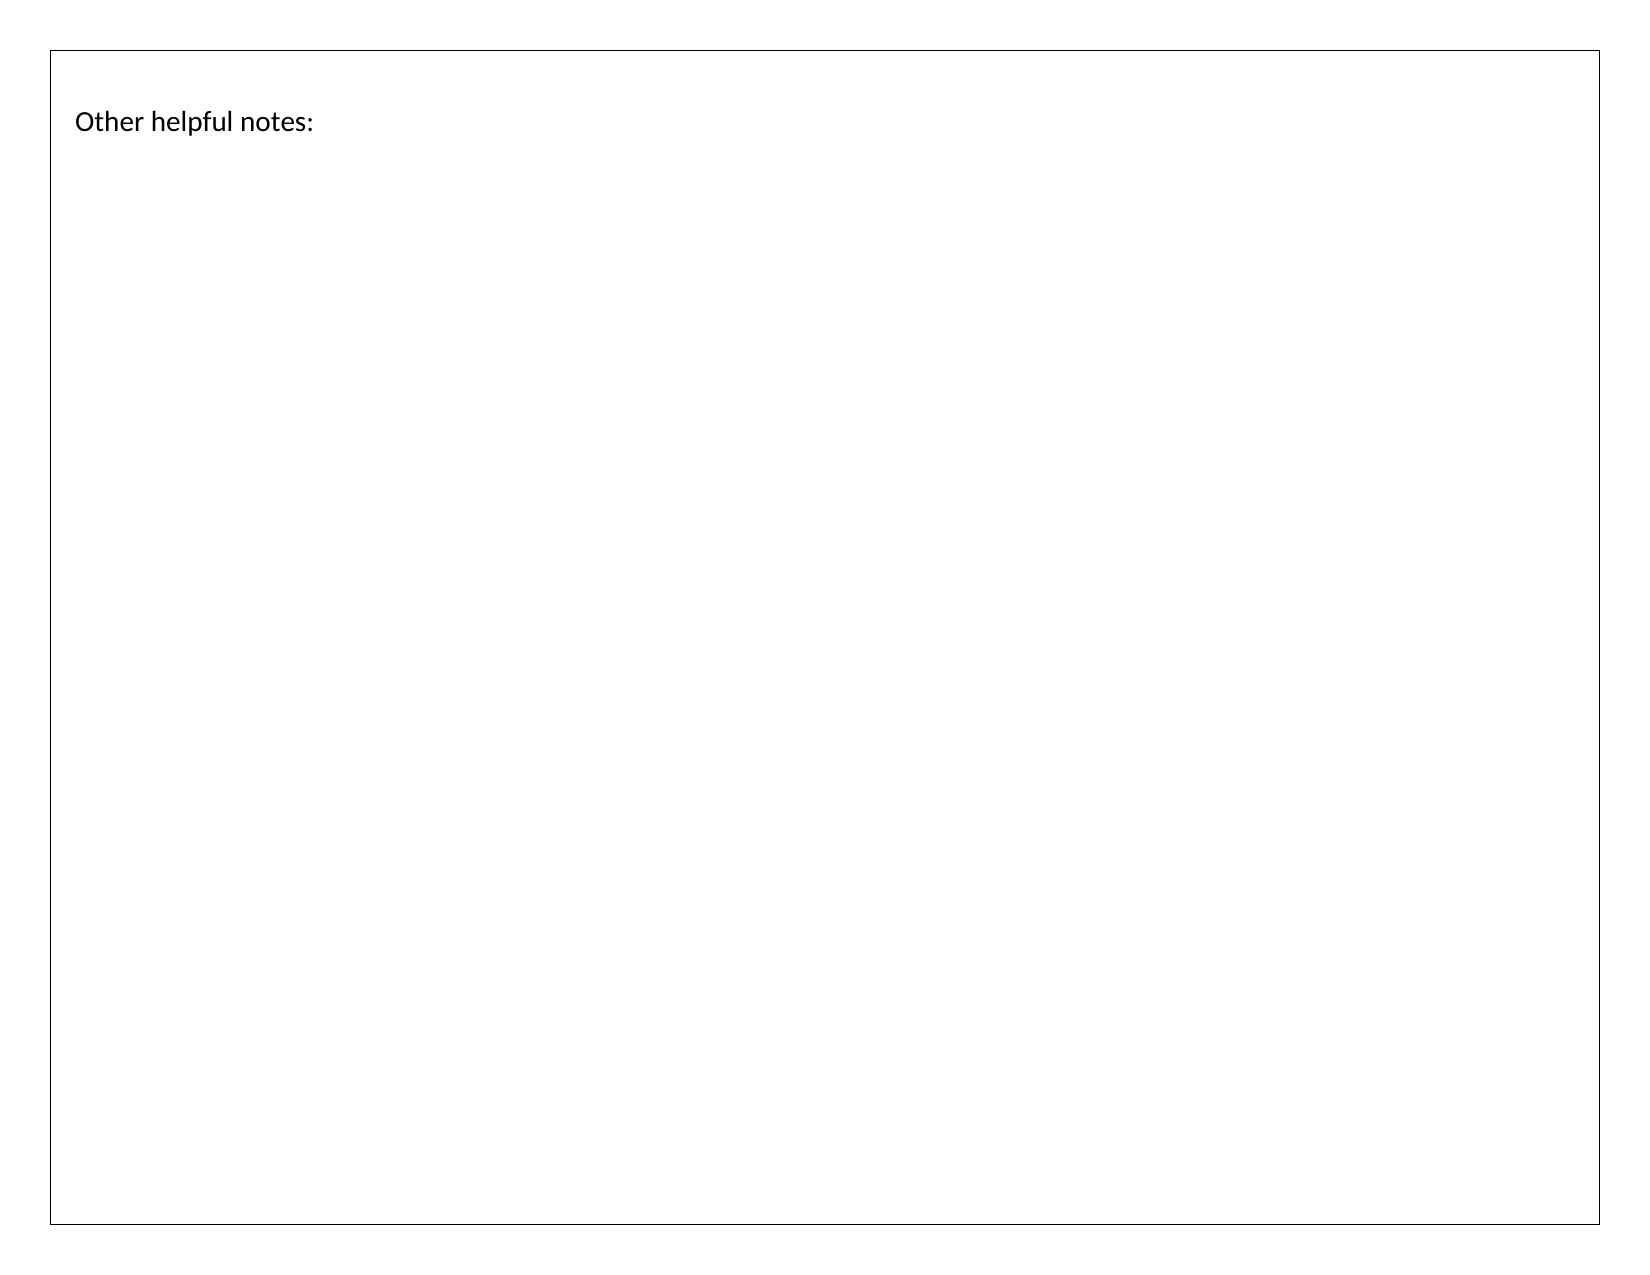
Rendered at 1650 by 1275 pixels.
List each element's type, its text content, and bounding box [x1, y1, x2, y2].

text Other helpful notes: [75, 103, 1575, 139]
